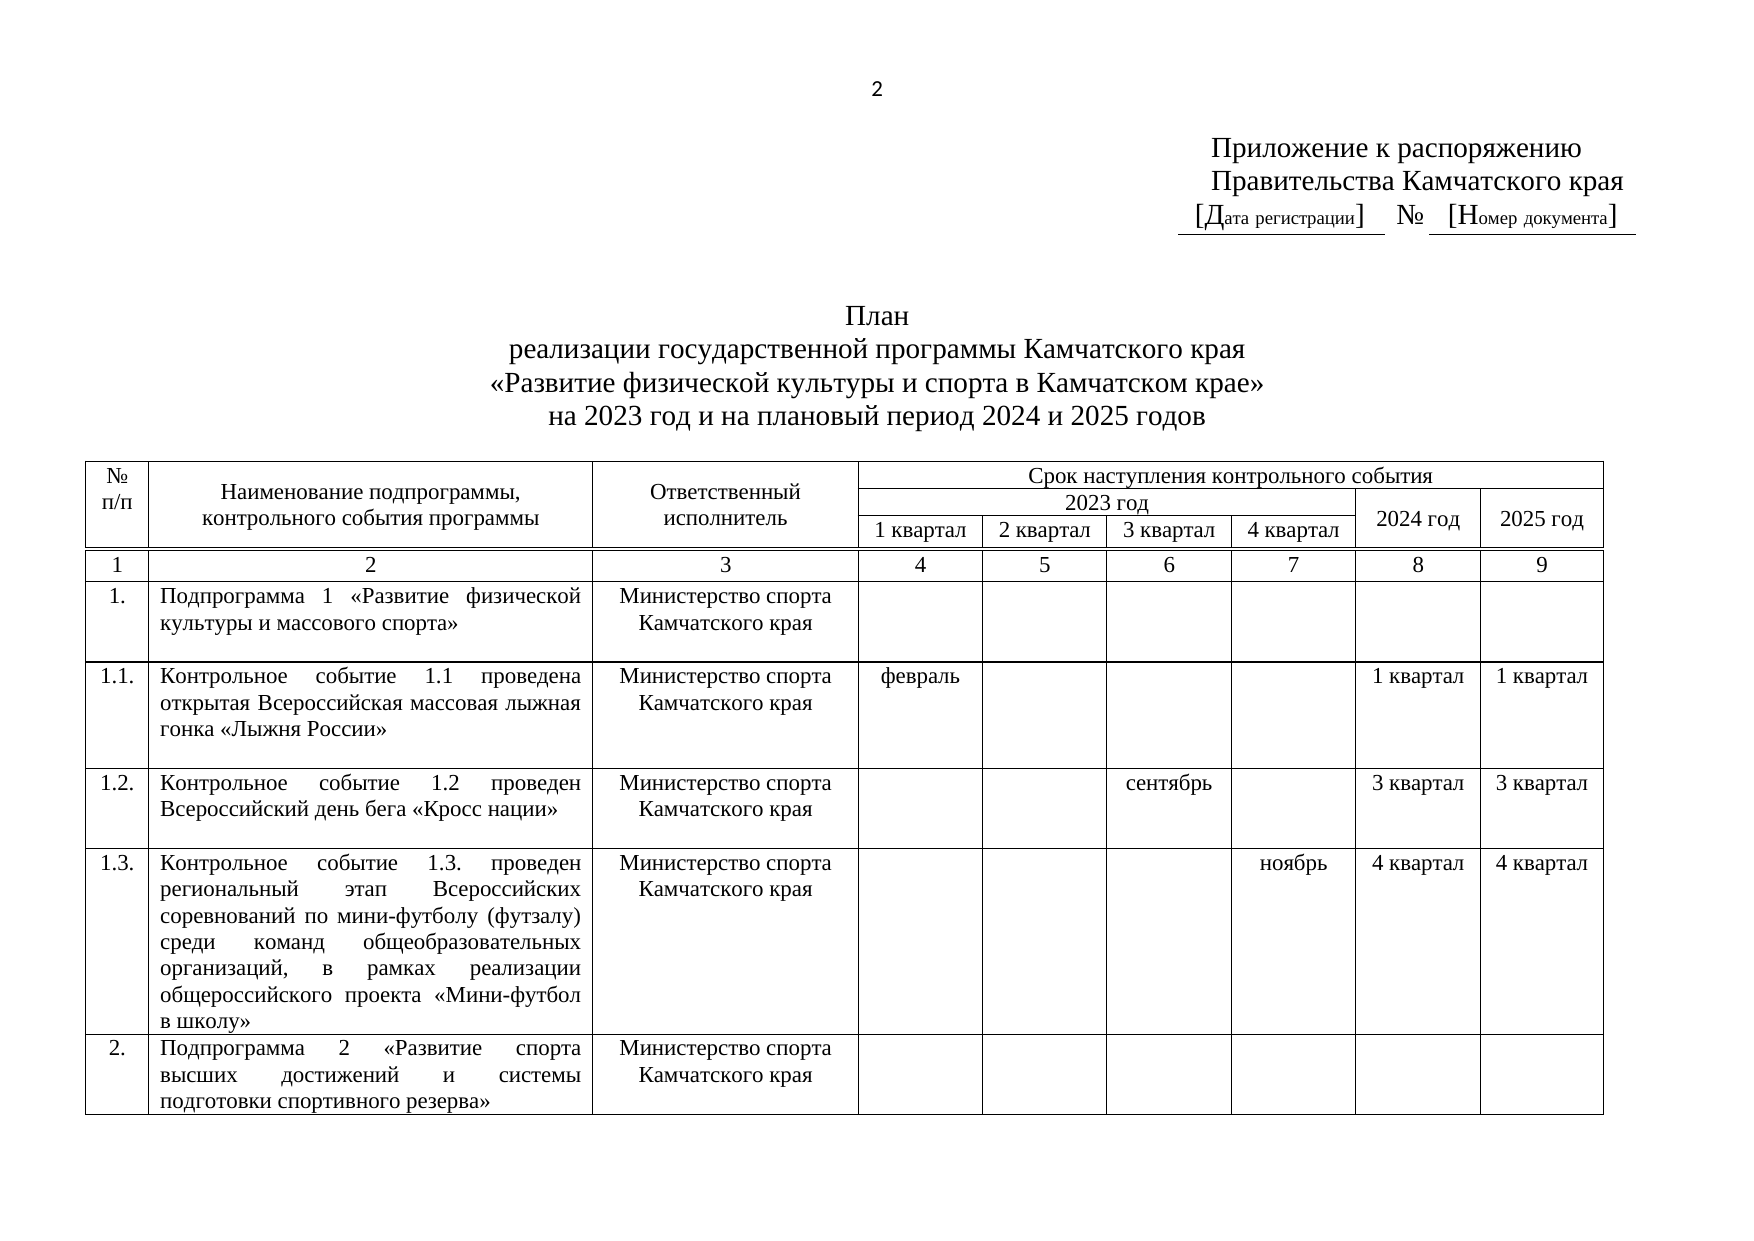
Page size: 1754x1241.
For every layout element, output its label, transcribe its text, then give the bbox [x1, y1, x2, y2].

table_cell Подпрограмма 1 «Развитие физической культуры и массового спорта» [149, 582, 592, 661]
table_cell [1481, 582, 1603, 661]
table_cell Контрольное событие 1.3. проведен региональный этап Всероссийских соревнований по мини-футболу (футзалу) среди команд общеобразовательных организаций, в рамках реализации общероссийского проекта «Мини-футбол в школу» [149, 849, 592, 1033]
table_header Наименование подпрограммы, контрольного события программы [149, 462, 592, 547]
table_cell [1107, 1035, 1231, 1113]
table_cell 2025 год [1481, 489, 1603, 547]
table_cell [1481, 1035, 1603, 1113]
text на 2023 год и на плановый период 2024 и 2025 годов [118, 398, 1636, 432]
table_cell февраль [859, 663, 982, 768]
table_cell 1.3. [86, 849, 148, 1033]
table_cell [149, 1035, 592, 1113]
table_cell 3 квартал [1356, 769, 1480, 848]
table_header Ответственный исполнитель [593, 462, 858, 547]
table_cell [859, 849, 982, 1033]
table_cell [1107, 582, 1231, 661]
table_cell 3 квартал [1481, 769, 1603, 848]
text реализации государственной программы Камчатского края [118, 331, 1636, 365]
table_cell [1107, 849, 1231, 1033]
table_cell [859, 769, 982, 848]
table_cell Министерство спорта Камчатского края [593, 663, 858, 768]
table_cell 2. [86, 1035, 148, 1113]
table_cell Контрольное событие 1.1 проведена открытая Всероссийская массовая лыжная гонка «Лыжня России» [149, 663, 592, 768]
table_cell Министерство спорта Камчатского края [593, 849, 858, 1033]
table_header 6 [1107, 551, 1231, 581]
table_header Срок наступления контрольного события [859, 462, 1603, 488]
table_cell [859, 1035, 982, 1113]
table_cell 1.2. [86, 769, 148, 848]
table_cell [1356, 1035, 1480, 1113]
table_header [Номер документа] [1429, 197, 1636, 234]
table_cell [1356, 582, 1480, 661]
table_cell 4 квартал [1481, 849, 1603, 1033]
table_cell 1.1. [86, 663, 148, 768]
table_cell 1 квартал [1356, 663, 1480, 768]
table_cell [983, 1035, 1106, 1113]
table_cell 2 квартал [983, 516, 1106, 547]
table_header 8 [1356, 551, 1480, 581]
table_cell 2024 год [1356, 489, 1480, 547]
table_cell [983, 849, 1106, 1033]
table_cell [1232, 663, 1355, 768]
table_cell [983, 769, 1106, 848]
table_cell Министерство спорта Камчатского края [593, 1035, 858, 1113]
table_cell [1232, 1035, 1355, 1113]
text Приложение к распоряжению [1211, 130, 1636, 163]
table_cell ноябрь [1232, 849, 1355, 1033]
table_header [Дата регистрации] [1178, 197, 1385, 234]
table_cell 4 квартал [1232, 516, 1355, 547]
text Правительства Камчатского края [1211, 163, 1636, 197]
table_header 1 [86, 551, 148, 581]
table_header 2 [149, 551, 592, 581]
table_header 9 [1481, 551, 1603, 581]
table_cell [859, 582, 982, 661]
table_cell 1 квартал [859, 516, 982, 547]
table_header № п/п [86, 462, 148, 547]
table_header 3 [593, 551, 858, 581]
table_cell Контрольное событие 1.2 проведен Всероссийский день бега «Кросс нации» [149, 769, 592, 848]
table_cell [1107, 663, 1231, 768]
table_cell Министерство спорта Камчатского края [593, 582, 858, 661]
text «Развитие физической культуры и спорта в Камчатском крае» [118, 365, 1636, 398]
text План [118, 298, 1636, 331]
table_header 7 [1232, 551, 1355, 581]
table_cell [983, 663, 1106, 768]
table_cell 4 квартал [1356, 849, 1480, 1033]
table_header 4 [859, 551, 982, 581]
table_cell [1232, 769, 1355, 848]
table_cell 2023 год [859, 489, 1355, 515]
table_cell Министерство спорта Камчатского края [593, 769, 858, 848]
table_cell 1 квартал [1481, 663, 1603, 768]
table_header 5 [983, 551, 1106, 581]
table_cell [983, 582, 1106, 661]
table_cell сентябрь [1107, 769, 1231, 848]
table_cell [1232, 582, 1355, 661]
table_cell 3 квартал [1107, 516, 1231, 547]
table_cell 1. [86, 582, 148, 661]
table_header № [1385, 197, 1429, 234]
